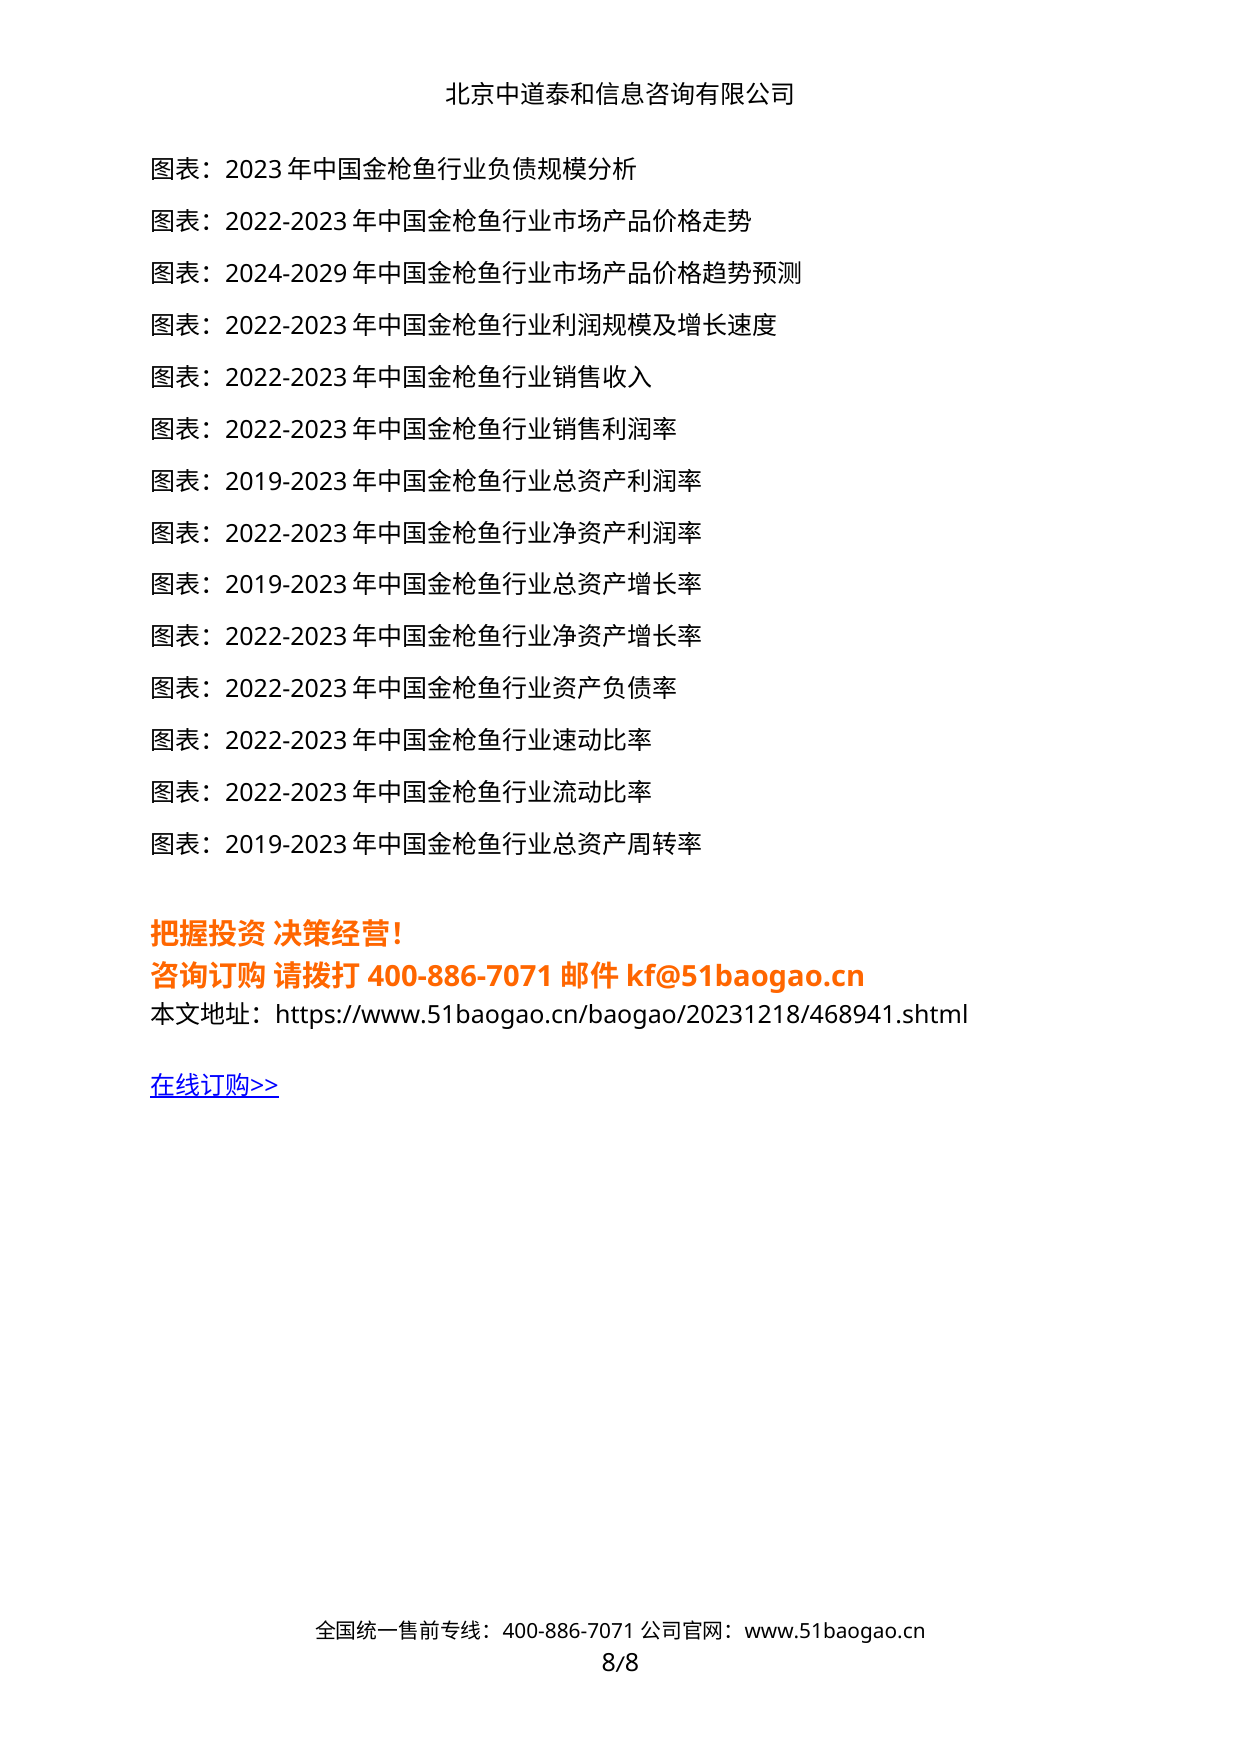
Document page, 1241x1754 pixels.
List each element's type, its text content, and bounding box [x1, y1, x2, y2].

text 图表：2019-2023年中国金枪鱼行业总资产利润率 [150, 461, 1090, 497]
text 图表：2019-2023年中国金枪鱼行业总资产增长率 [150, 565, 1090, 601]
text 图表：2022-2023年中国金枪鱼行业销售收入 [150, 357, 1090, 394]
text 图表：2022-2023年中国金枪鱼行业流动比率 [150, 772, 1090, 809]
text 图表：2022-2023年中国金枪鱼行业资产负债率 [150, 669, 1090, 705]
text 图表：2023年中国金枪鱼行业负债规模分析 [150, 150, 1090, 186]
text 图表：2022-2023年中国金枪鱼行业销售利润率 [150, 409, 1090, 446]
text 图表：2024-2029年中国金枪鱼行业市场产品价格趋势预测 [150, 254, 1090, 290]
text 图表：2022-2023年中国金枪鱼行业速动比率 [150, 721, 1090, 757]
text 图表：2022-2023年中国金枪鱼行业净资产利润率 [150, 513, 1090, 549]
text 把握投资 决策经营！咨询订购 请拨打 400-886-7071 邮件 kf@51baogao.cn本文地址：https://www.51baogao.cn/baogao/20231218/468941.shtml [150, 876, 1090, 1031]
text 图表：2022-2023年中国金枪鱼行业市场产品价格走势 [150, 202, 1090, 238]
text 图表：2022-2023年中国金枪鱼行业净资产增长率 [150, 617, 1090, 653]
text 图表：2019-2023年中国金枪鱼行业总资产周转率 [150, 824, 1090, 861]
text 图表：2022-2023年中国金枪鱼行业利润规模及增长速度 [150, 306, 1090, 342]
text 在线订购>> [150, 1031, 1090, 1102]
